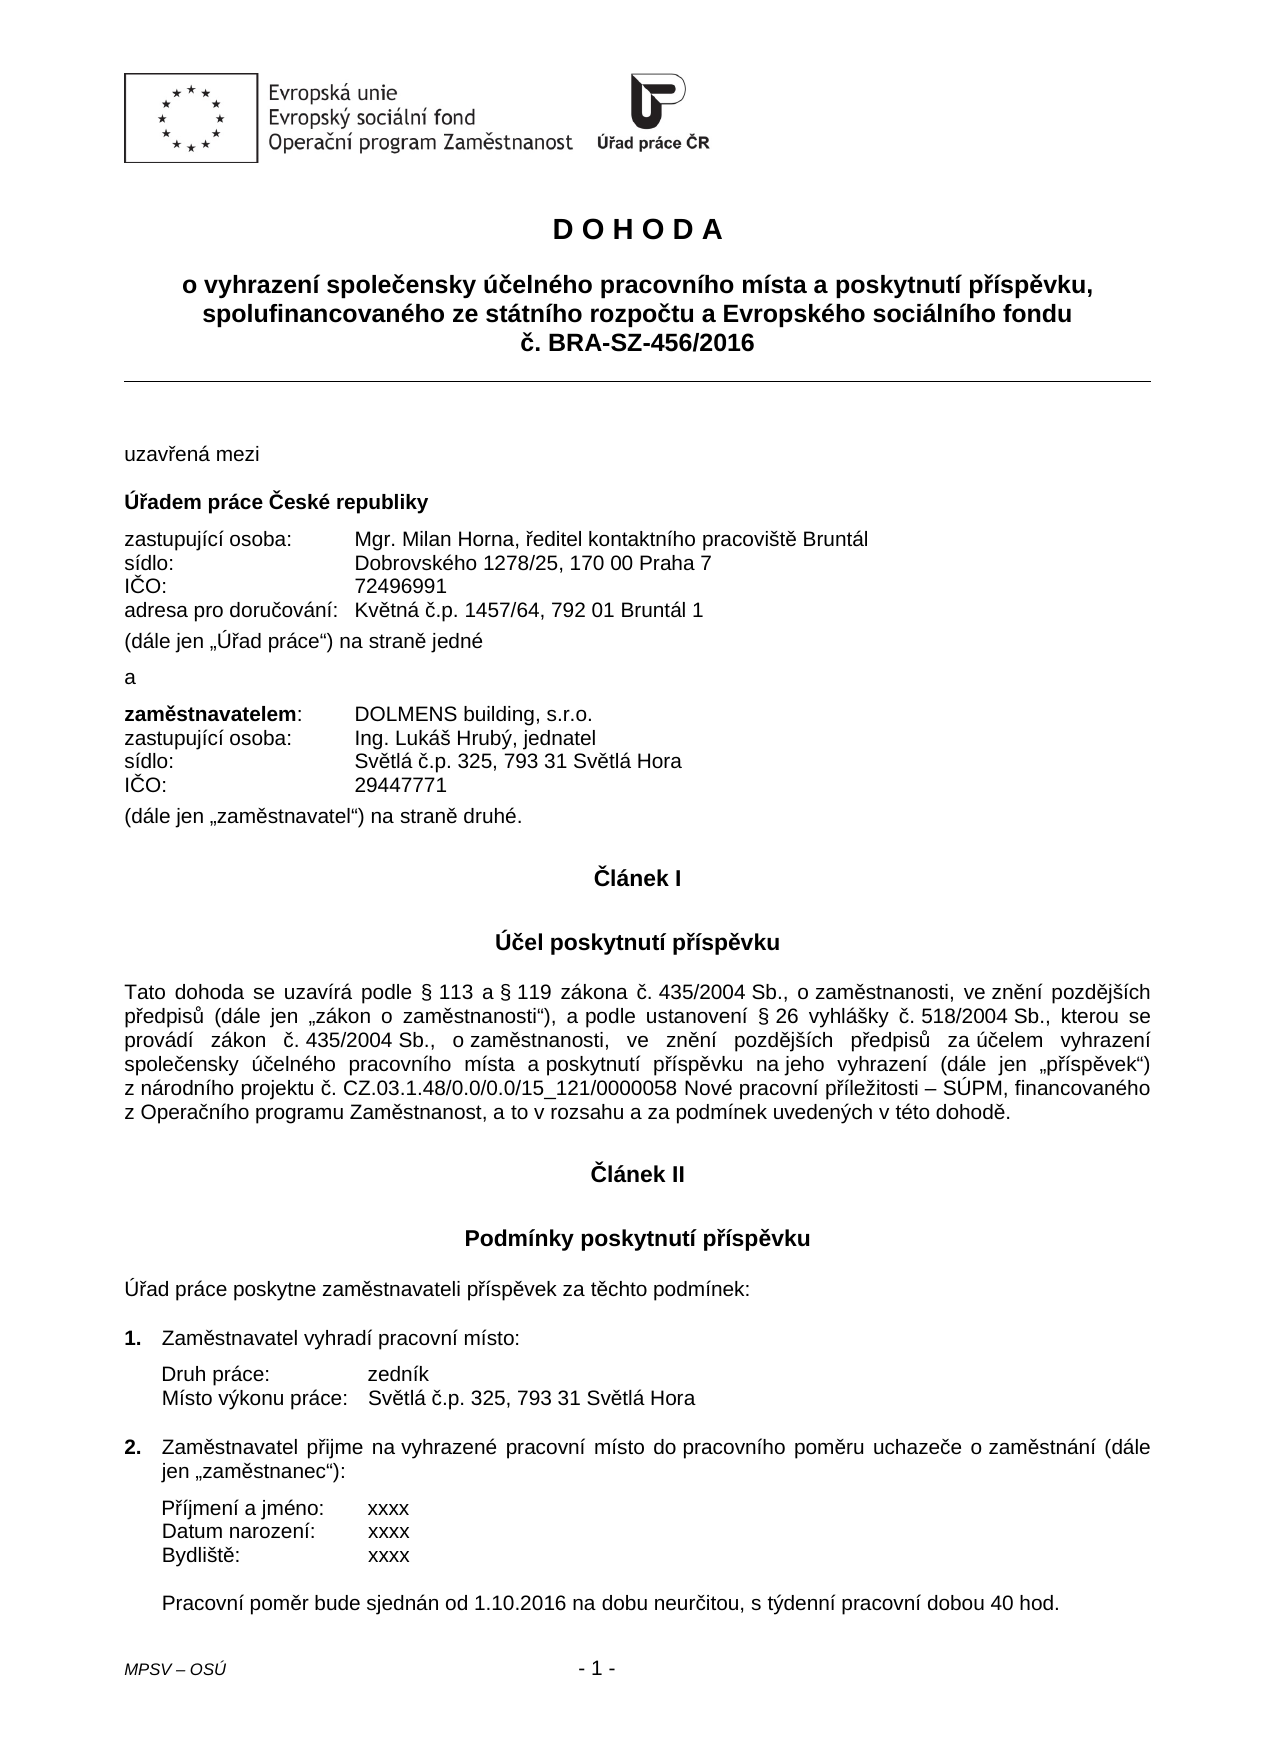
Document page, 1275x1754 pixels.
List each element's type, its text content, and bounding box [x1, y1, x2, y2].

list Úřad práce poskytne zaměstnavateli příspěvek za těchto podmínek: [124, 1277, 1151, 1301]
text zastupující osoba: Mgr. Milan Horna, ředitel kontaktního pracoviště Bruntál [124, 526, 1151, 550]
text Datum narození: xxxx [162, 1519, 1151, 1543]
text (dále jen „Úřad práce“) na straně jedné [124, 628, 1151, 652]
text zaměstnavatelem: DOLMENS building, s.r.o.0 [124, 701, 1151, 725]
text o vyhrazení společensky účelného pracovního místa a poskytnutí příspěvku, spolufinancovaného ze státního rozpočtu a Evropského sociálního fondu [124, 270, 1151, 328]
text Podmínky poskytnutí příspěvku [124, 1225, 1151, 1252]
text Pracovní poměr bude sjednán od 1.10.2016 na dobu neurčitou, s týdenní pracovní dobou 40 hod. [162, 1591, 1151, 1615]
text adresa pro doručování: Květná č.p. 1457/64, 792 01 Bruntál 1 [124, 598, 1151, 622]
text Účel poskytnutí příspěvku [124, 929, 1151, 955]
text (dále jen „zaměstnavatel“) na straně druhé. [124, 803, 1151, 827]
text Místo výkonu práce: Světlá č.p. 325, 793 31 Světlá Hora [162, 1386, 1151, 1410]
text sídlo: Světlá č.p. 325, 793 31 Světlá Hora [124, 749, 1151, 773]
text Úřadem práce České republiky [124, 490, 1151, 514]
text Zaměstnavatel přijme na vyhrazené pracovní místo do pracovního poměru uchazeče o zaměstnání (dále jen „zaměstnanec“): [124, 1435, 1151, 1483]
text sídlo: Dobrovského 1278/25, 170 00 Praha 7 [124, 550, 1151, 574]
text Článek I [124, 865, 1151, 891]
list Tato dohoda se uzavírá podle § 113 a § 119 zákona č. 435/2004 Sb., o zaměstnanosti, ve znění pozdějších předpisů (dále jen „zákon o zaměstnanosti“), a podle ustanovení § 26 vyhlášky č. 518/2004 Sb., kterou se provádí zákon č. 435/2004 Sb., o zaměstnanosti, ve znění pozdějších předpisů za účelem vyhrazení společensky účelného pracovního místa a poskytnutí příspěvku na jeho vyhrazení (dále jen „příspěvek“) z národního projektu č. CZ.03.1.48/0.0/0.0/15_121/0000058 Nové pracovní příležitosti – SÚPM, financovaného z Operačního programu Zaměstnanost, a to v rozsahu a za podmínek uvedených v této dohodě. [124, 980, 1151, 1124]
text IČO: 29447771 [124, 773, 1151, 797]
text uzavřená mezi [124, 442, 1151, 466]
text Druh práce: zedník [161, 1362, 1151, 1386]
text a [124, 665, 1151, 689]
picture [124, 73, 714, 163]
text Článek II [124, 1161, 1151, 1188]
text zastupující osoba: Ing. Lukáš Hrubý, jednatel [124, 725, 1151, 749]
text Zaměstnavatel vyhradí pracovní místo: [124, 1326, 1151, 1349]
text Bydliště: xxxx [162, 1543, 1151, 1567]
text Příjmení a jméno: xxxx [161, 1495, 1151, 1519]
text D O H O D A [124, 212, 1151, 245]
text IČO: 72496991 [124, 574, 1151, 598]
text č. BRA-SZ-456/2016 [124, 328, 1151, 357]
